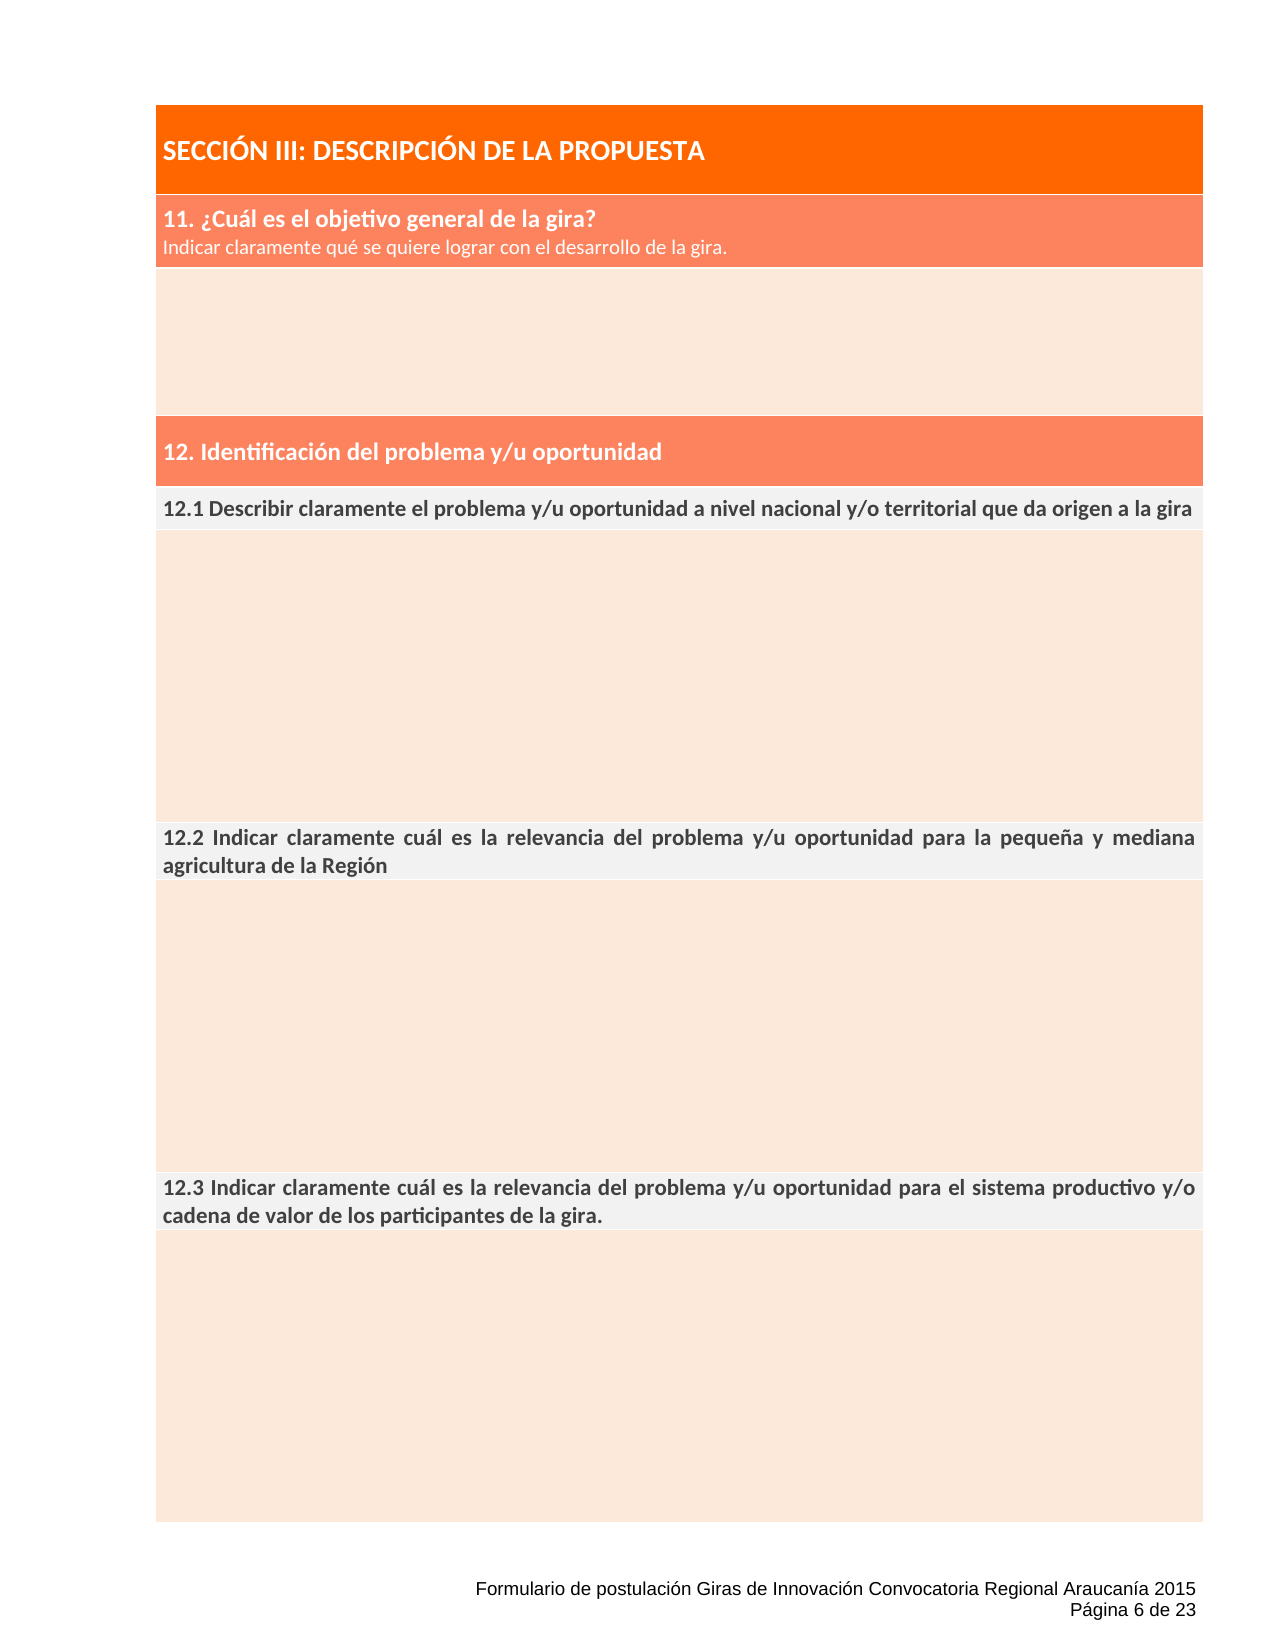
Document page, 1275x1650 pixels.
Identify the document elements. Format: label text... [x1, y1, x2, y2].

table_cell [156, 269, 1203, 415]
table_cell 12. Identificación del problema y/u oportunidad [156, 416, 1203, 486]
table_cell [156, 530, 1203, 822]
table_cell 12.1 Describir claramente el problema y/u oportunidad a nivel nacional y/o territorial que da origen a la gira [156, 488, 1203, 529]
table_cell 11. ¿Cuál es el objetivo general de la gira? Indicar claramente qué se quiere lograr con el desarrollo de la gira. [156, 195, 1203, 267]
table_cell 12.3 Indicar claramente cuál es la relevancia del problema y/u oportunidad para el sistema productivo y/o cadena de valor de los participantes de la gira. [156, 1173, 1203, 1229]
table_cell [156, 1230, 1203, 1522]
table_cell 12.2 Indicar claramente cuál es la relevancia del problema y/u oportunidad para la pequeña y mediana agricultura de la Región [156, 823, 1203, 879]
table_header SECCIÓN III: DESCRIPCIÓN DE LA PROPUESTA [156, 105, 1203, 194]
table_cell [156, 880, 1203, 1172]
